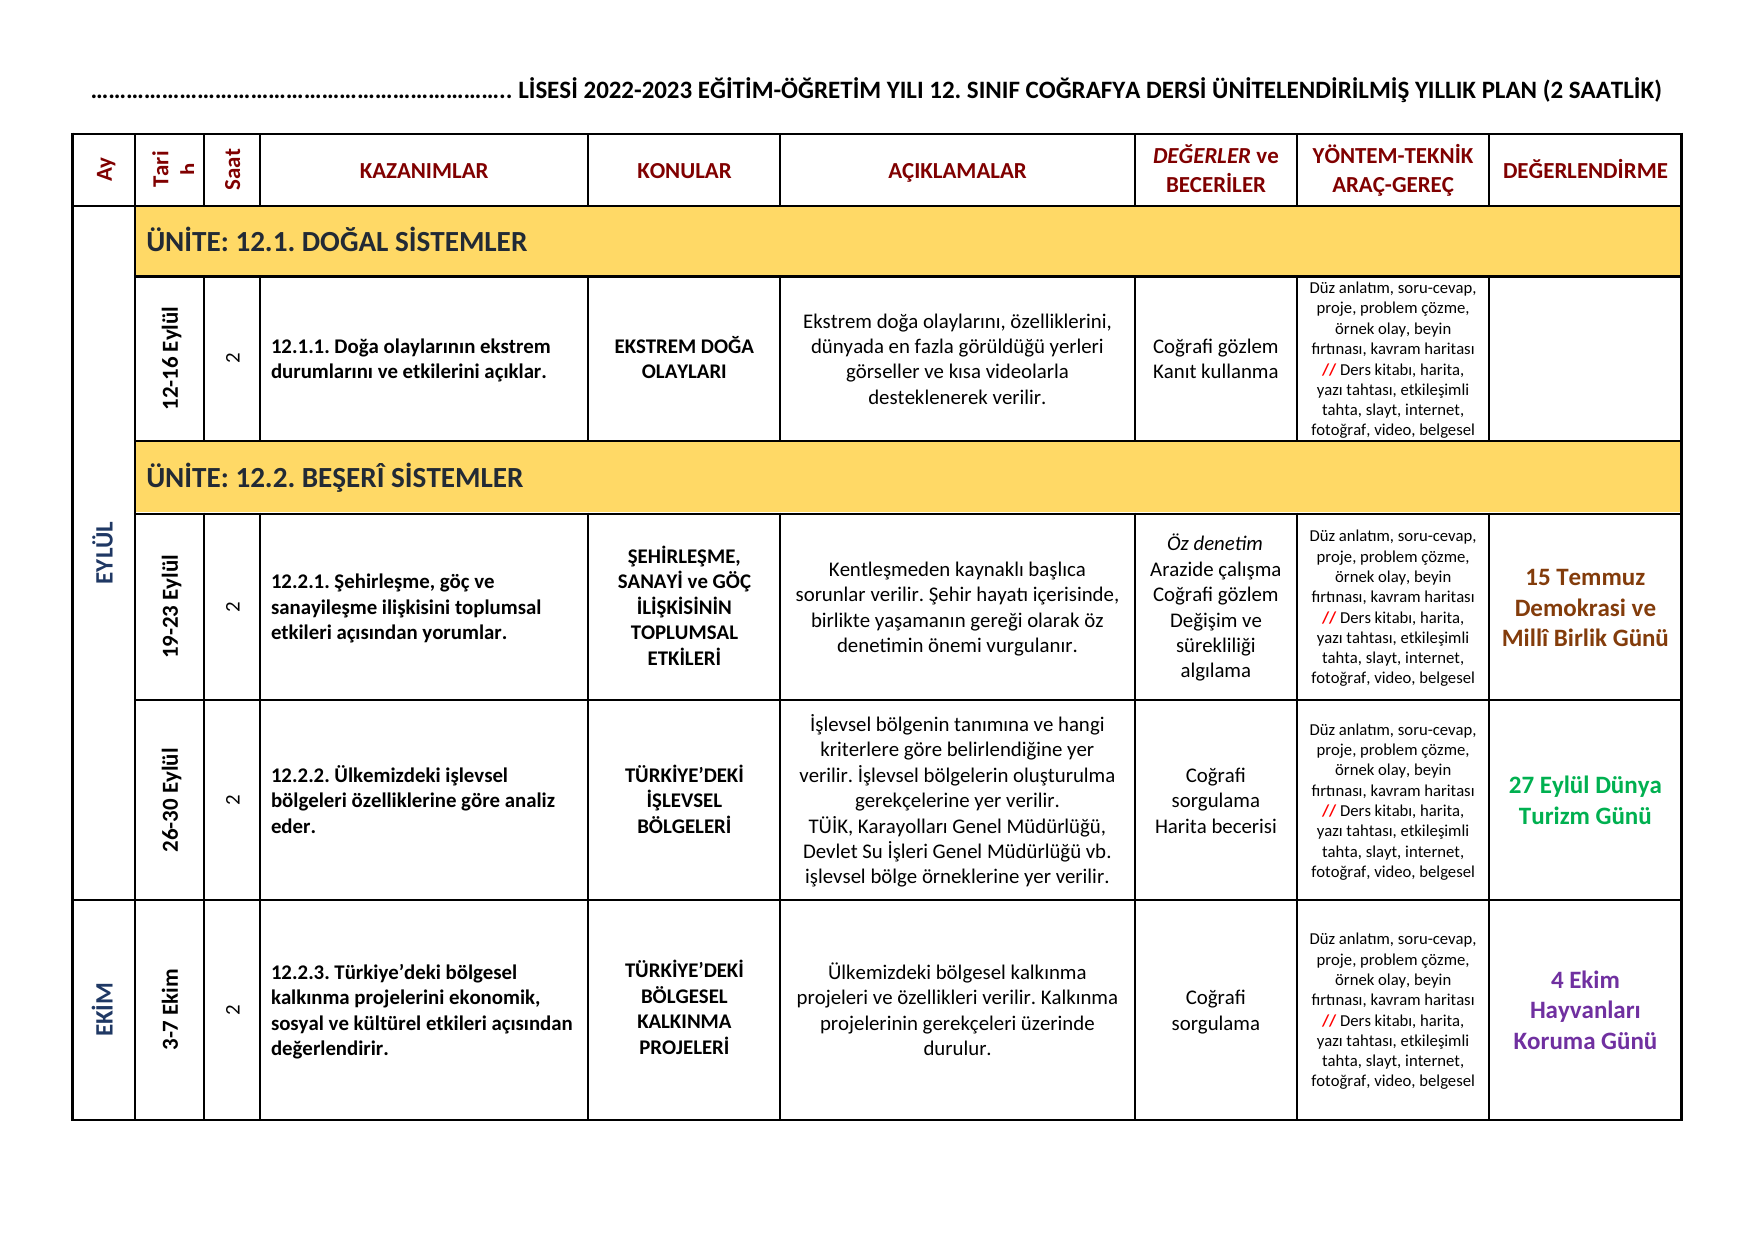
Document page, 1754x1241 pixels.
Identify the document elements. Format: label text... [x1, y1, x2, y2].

table_cell 2 [205, 515, 259, 699]
table_cell 2 [205, 701, 259, 899]
table_header YÖNTEM-TEKNİK ARAÇ-GEREÇ [1298, 135, 1488, 205]
table_cell EYLÜL [74, 207, 134, 899]
table_cell TÜRKİYE’DEKİ İŞLEVSEL BÖLGELERİ [589, 701, 779, 899]
table_cell 4 Ekim Hayvanları Koruma Günü [1490, 901, 1680, 1118]
table_header KAZANIMLAR [261, 135, 587, 205]
table_header DEĞERLER ve BECERİLER [1136, 135, 1296, 205]
table_cell 2 [205, 278, 259, 440]
table_cell 3-7 Ekim [136, 901, 203, 1118]
table_cell Ekstrem doğa olaylarını, özelliklerini, dünyada en fazla görüldüğü yerleri görseller ve kısa videolarla desteklenerek verilir. [781, 278, 1134, 440]
table_cell Öz denetim Arazide çalışma Coğrafi gözlem Değişim ve sürekliliği algılama [1136, 515, 1296, 699]
table_cell EKİM [74, 901, 134, 1118]
table_cell 26-30 Eylül [136, 701, 203, 899]
table_cell Coğrafi gözlem Kanıt kullanma [1136, 278, 1296, 440]
table_header AÇIKLAMALAR [781, 135, 1134, 205]
table_cell [1490, 278, 1680, 440]
table_cell Coğrafi sorgulama [1136, 901, 1296, 1118]
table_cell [1298, 901, 1488, 1118]
table_cell 12-16 Eylül [136, 278, 203, 440]
table_cell ÜNİTE: 12.1. DOĞAL SİSTEMLER [136, 207, 1680, 275]
table_header DEĞERLENDİRME [1490, 135, 1680, 205]
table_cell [781, 901, 1134, 1118]
table_cell 15 Temmuz Demokrasi ve Millî Birlik Günü [1490, 515, 1680, 699]
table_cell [261, 901, 587, 1118]
table_header Saat [205, 135, 259, 205]
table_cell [589, 901, 779, 1118]
table_cell 12.2.2. Ülkemizdeki işlevsel bölgeleri özelliklerine göre analiz eder. [261, 701, 587, 899]
table_header Ay [74, 135, 134, 205]
table_cell Kentleşmeden kaynaklı başlıca sorunlar verilir. Şehir hayatı içerisinde, birlikte yaşamanın gereği olarak öz denetimin önemi vurgulanır. [781, 515, 1134, 699]
table_cell 19-23 Eylül [136, 515, 203, 699]
table_cell Coğrafi sorgulama Harita becerisi [1136, 701, 1296, 899]
table_cell 2 [205, 901, 259, 1118]
table_cell 12.1.1. Doğa olaylarının ekstrem durumlarını ve etkilerini açıklar. [261, 278, 587, 440]
table_header KONULAR [589, 135, 779, 205]
table_cell EKSTREM DOĞA OLAYLARI [589, 278, 779, 440]
table_cell ŞEHİRLEŞME, SANAYİ ve GÖÇ İLİŞKİSİNİN TOPLUMSAL ETKİLERİ [589, 515, 779, 699]
table_header Tarih [136, 135, 203, 205]
table_cell 12.2.1. Şehirleşme, göç ve sanayileşme ilişkisini toplumsal etkileri açısından yorumlar. [261, 515, 587, 699]
table_cell 27 Eylül Dünya Turizm Günü [1490, 701, 1680, 899]
table_cell ÜNİTE: 12.2. BEŞERÎ SİSTEMLER [136, 442, 1680, 512]
table_cell İşlevsel bölgenin tanımına ve hangi kriterlere göre belirlendiğine yer verilir. İşlevsel bölgelerin oluşturulma gerekçelerine yer verilir. TÜİK, Karayolları Genel Müdürlüğü, Devlet Su İşleri Genel Müdürlüğü vb. işlevsel bölge örneklerine yer verilir. [781, 701, 1134, 899]
